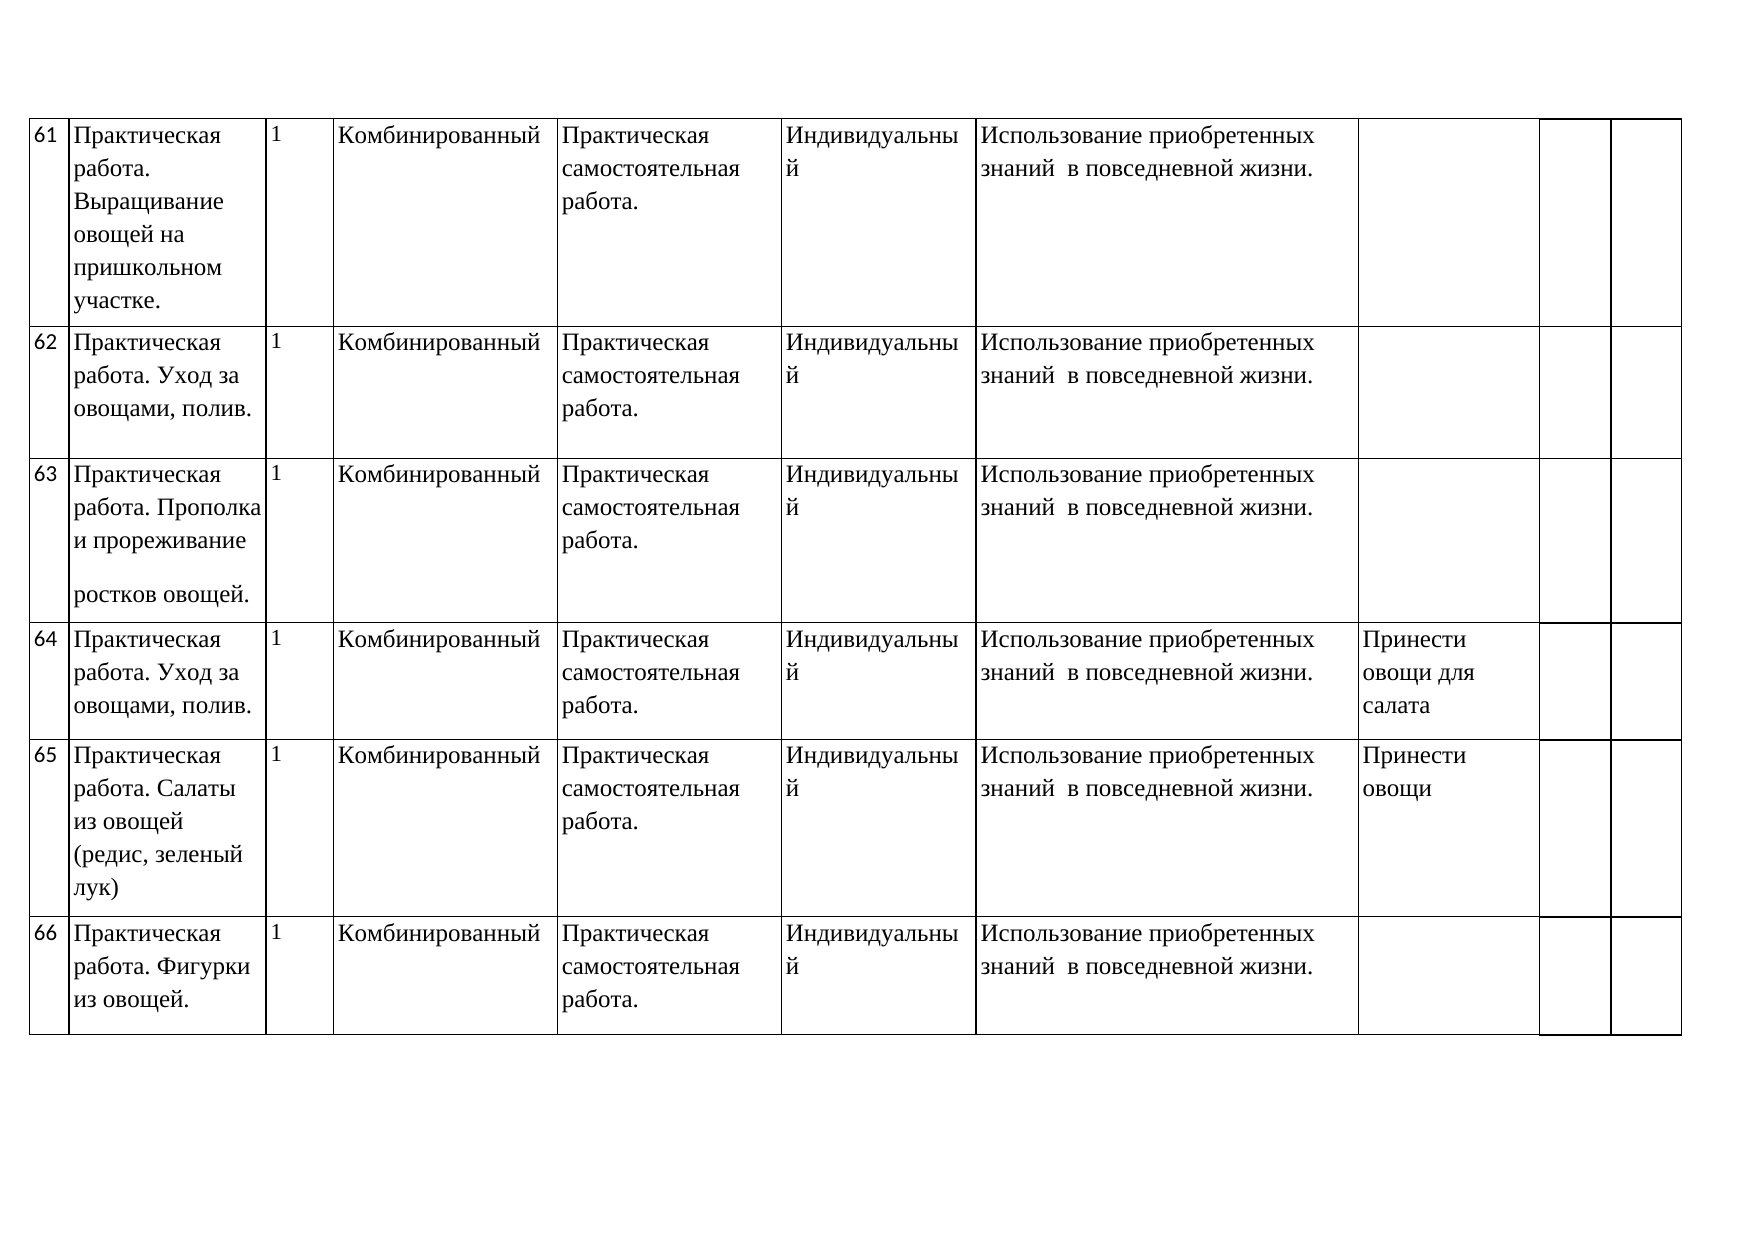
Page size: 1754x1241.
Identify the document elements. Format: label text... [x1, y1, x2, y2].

table_cell Практическая работа. Уход за овощами, полив. [70, 623, 265, 739]
table_cell Комбинированный [334, 917, 557, 1034]
table_cell [1540, 624, 1610, 739]
table_cell [1612, 327, 1681, 458]
table_cell 66 [30, 917, 68, 1034]
table_cell [1540, 459, 1610, 622]
table_cell Индивидуальный [782, 459, 975, 622]
table_cell 1 [267, 623, 333, 739]
table_cell [1612, 918, 1681, 1034]
table_cell Индивидуальный [782, 917, 975, 1034]
table_cell Комбинированный [334, 459, 557, 622]
table_cell Использование приобретенных знаний в повседневной жизни. [977, 623, 1358, 739]
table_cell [558, 917, 781, 1034]
table_cell Практическая работа. Прополка и прореживание ростков овощей. [70, 459, 265, 622]
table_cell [977, 917, 1358, 1034]
table_cell 1 [267, 459, 333, 622]
table_cell Практическая работа. Салаты из овощей (редис, зеленый лук) [70, 740, 265, 916]
table_cell [1540, 120, 1610, 326]
table_cell Комбинированный [334, 327, 557, 458]
table_cell [1359, 459, 1539, 622]
table_cell Практическая самостоятельная работа. [558, 623, 781, 739]
table_cell 62 [30, 327, 68, 458]
table_cell Практическая работа. Выращивание овощей на пришкольном участке. [70, 119, 265, 326]
table_cell [1612, 741, 1681, 916]
table_cell 65 [30, 740, 68, 916]
table_cell Практическая самостоятельная работа. [558, 740, 781, 916]
table_cell Индивидуальный [782, 740, 975, 916]
table_cell 1 [267, 740, 333, 916]
table_cell Использование приобретенных знаний в повседневной жизни. [977, 119, 1358, 326]
table_cell Использование приобретенных знаний в повседневной жизни. [977, 327, 1358, 458]
table_cell Практическая работа. Фигурки из овощей. [70, 917, 265, 1034]
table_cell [558, 119, 781, 326]
table_cell [1540, 741, 1610, 916]
table_cell Практическая самостоятельная работа. [558, 459, 781, 622]
table_cell [1612, 459, 1681, 622]
table_cell [1359, 119, 1539, 326]
table_cell [1612, 624, 1681, 739]
table_cell Комбинированный [334, 119, 557, 326]
table_cell Индивидуальный [782, 119, 975, 326]
table_cell 1 [267, 917, 333, 1034]
table_cell [1359, 917, 1539, 1034]
table_cell 61 [30, 119, 68, 326]
table_cell 1 [267, 327, 333, 458]
table_cell Использование приобретенных знаний в повседневной жизни. [977, 740, 1358, 916]
table_cell [1359, 327, 1539, 458]
table_cell Практическая самостоятельная работа. [558, 327, 781, 458]
table_cell [1540, 327, 1610, 458]
table_cell Принести овощи [1359, 740, 1539, 916]
table_cell Практическая работа. Уход за овощами, полив. [70, 327, 265, 458]
table_cell Принести овощи для салата [1359, 623, 1539, 739]
table_cell Индивидуальный [782, 327, 975, 458]
table_cell 1 [267, 119, 333, 326]
table_cell 63 [30, 459, 68, 622]
table_cell [1612, 120, 1681, 326]
table_cell Индивидуальный [782, 623, 975, 739]
table_cell Использование приобретенных знаний в повседневной жизни. [977, 459, 1358, 622]
table_cell Комбинированный [334, 623, 557, 739]
table_cell 64 [30, 623, 68, 739]
table_cell [1540, 918, 1610, 1034]
table_cell Комбинированный [334, 740, 557, 916]
